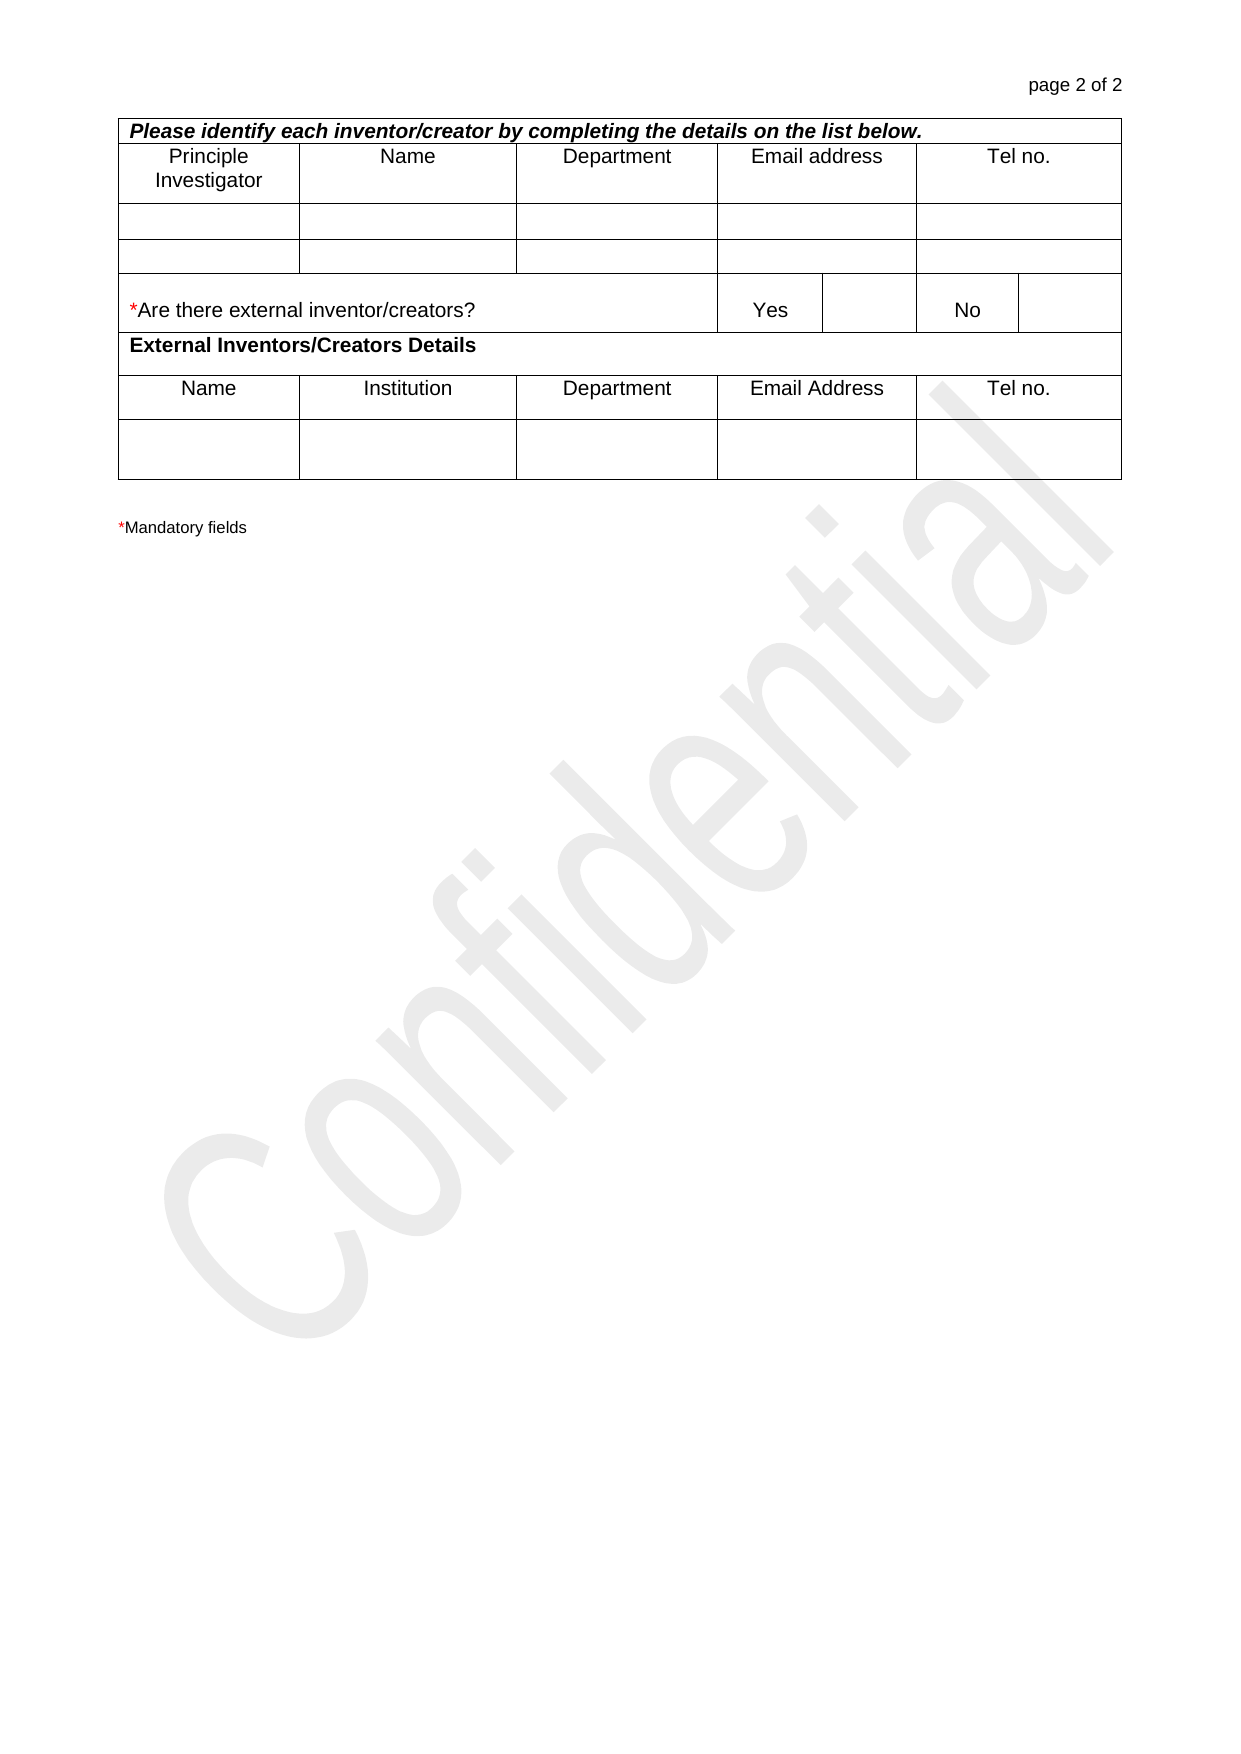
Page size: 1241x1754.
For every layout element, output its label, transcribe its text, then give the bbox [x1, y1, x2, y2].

table_cell [718, 240, 916, 273]
table_cell Department [517, 144, 717, 202]
table_cell [119, 240, 299, 273]
table_cell [718, 204, 916, 239]
table_cell [917, 420, 1121, 479]
table_cell [1019, 274, 1121, 332]
table_cell *Are there external inventor/creators? [119, 274, 717, 332]
table_cell Name [300, 144, 516, 202]
table_cell Department [517, 376, 717, 419]
table_cell [718, 420, 916, 479]
table_cell [917, 240, 1121, 273]
table_cell Email Address [718, 376, 916, 419]
table_cell [917, 204, 1121, 239]
table_cell Email address [718, 144, 916, 202]
table_cell [823, 274, 916, 332]
text *Mandatory fields [118, 518, 1122, 537]
table_cell Tel no. [917, 376, 1121, 419]
table_cell [517, 204, 717, 239]
table_cell [517, 240, 717, 273]
table_cell [300, 240, 516, 273]
table_cell External Inventors/Creators Details [119, 333, 1121, 375]
table_cell [517, 420, 717, 479]
table_cell Principle Investigator [119, 144, 299, 202]
table_cell Please identify each inventor/creator by completing the details on the list below. [119, 119, 1121, 143]
table_cell [300, 420, 516, 479]
table_cell Yes [718, 274, 822, 332]
table_cell [119, 420, 299, 479]
table_cell Tel no. [917, 144, 1121, 202]
table_cell Institution [300, 376, 516, 419]
table_cell [119, 204, 299, 239]
table_cell [300, 204, 516, 239]
table_cell No [917, 274, 1018, 332]
table_cell Name [119, 376, 299, 419]
